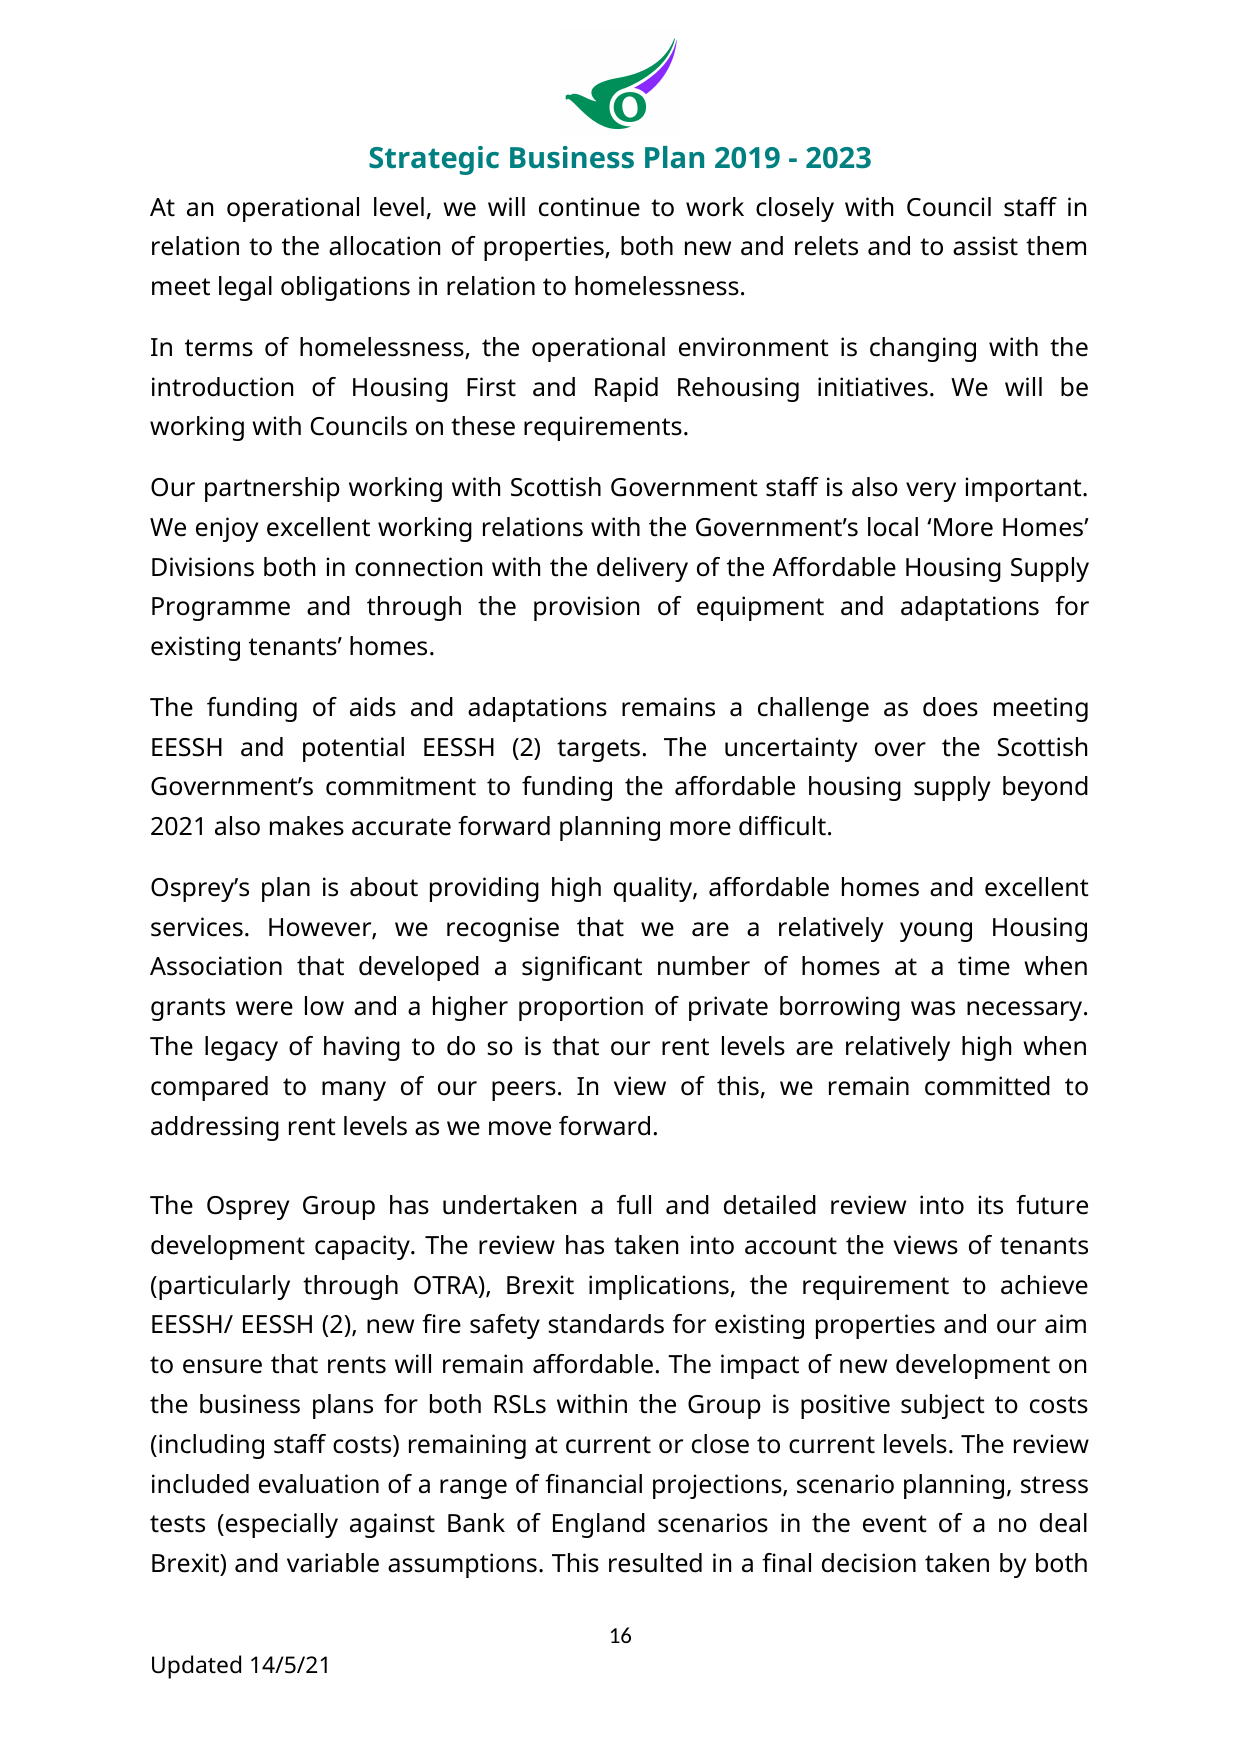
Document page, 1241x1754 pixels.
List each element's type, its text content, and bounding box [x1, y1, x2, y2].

text In terms of homelessness, the operational environment is changing with the introduction of Housing First and Rapid Rehousing initiatives. We will be working with Councils on these requirements. [150, 329, 1090, 443]
picture [557, 29, 683, 137]
text The funding of aids and adaptations remains a challenge as does meeting EESSH and potential EESSH (2) targets. The uncertainty over the Scottish Government’s commitment to funding the affordable housing supply beyond 2021 also makes accurate forward planning more difficult. [150, 689, 1090, 843]
text Osprey’s plan is about providing high quality, affordable homes and excellent services. However, we recognise that we are a relatively young Housing Association that developed a significant number of homes at a time when grants were low and a higher proportion of private borrowing was necessary. The legacy of having to do so is that our rent levels are relatively high when compared to many of our peers. In view of this, we remain committed to addressing rent levels as we move forward. [150, 869, 1090, 1142]
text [150, 1188, 1090, 1580]
text At an operational level, we will continue to work closely with Council staff in relation to the allocation of properties, both new and relets and to assist them meet legal obligations in relation to homelessness. [150, 189, 1090, 303]
text Our partnership working with Scottish Government staff is also very important. We enjoy excellent working relations with the Government’s local ‘More Homes’ Divisions both in connection with the delivery of the Affordable Housing Supply Programme and through the provision of equipment and adaptations for existing tenants’ homes. [150, 470, 1090, 663]
